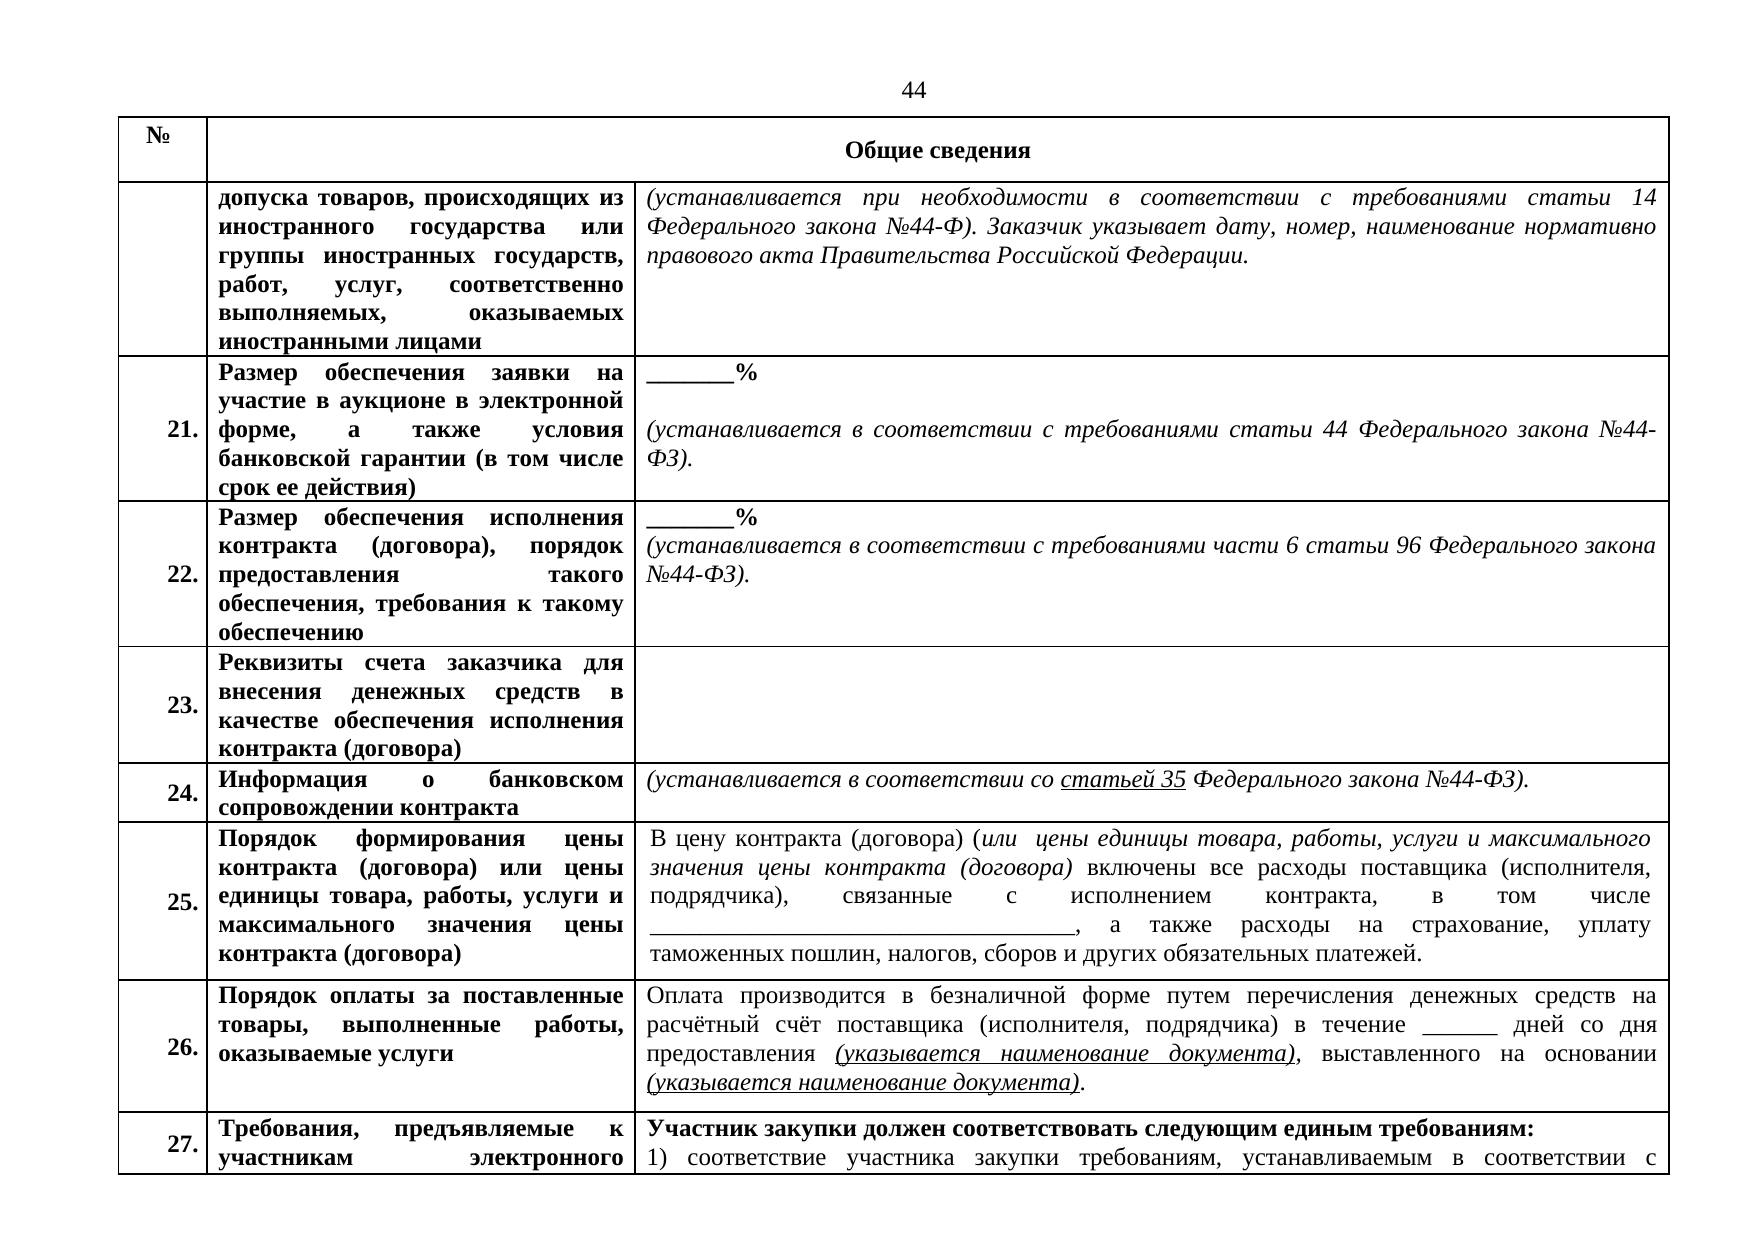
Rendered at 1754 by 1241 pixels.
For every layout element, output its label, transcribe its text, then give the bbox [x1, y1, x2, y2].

table_cell [119, 502, 206, 646]
table_header №№п [119, 118, 206, 181]
table_cell _______% (устанавливается в соответствии с требованиями части 6 статьи 96 Федерального закона №44-ФЗ). [636, 502, 1668, 646]
table_cell _______% (устанавливается в соответствии с требованиями статьи 44 Федерального закона №44-ФЗ). [636, 357, 1668, 500]
table_cell [119, 764, 206, 821]
table_cell [119, 647, 206, 762]
table_cell [119, 981, 206, 1111]
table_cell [208, 1113, 634, 1173]
table_cell Оплата производится в безналичной форме путем перечисления денежных средств на расчётный счёт поставщика (исполнителя, подрядчика) в течение ______ дней со дня предоставления (указывается наименование документа), выставленного на основании (указывается наименование документа). [636, 981, 1668, 1111]
table_cell Реквизиты счета заказчика для внесения денежных средств в качестве обеспечения исполнения контракта (договора) [208, 647, 634, 762]
table_cell Порядок формирования цены контракта (договора) или цены единицы товара, работы, услуги и максимального значения цены контракта (договора) [208, 823, 634, 979]
table_cell [119, 823, 206, 979]
table_cell Размер обеспечения исполнения контракта (договора), порядок предоставления такого обеспечения, требования к такому обеспечению [208, 502, 634, 646]
table_header Общие сведения [208, 118, 1668, 181]
table_cell [636, 647, 1668, 762]
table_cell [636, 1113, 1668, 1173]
table_cell Порядок оплаты за поставленные товары, выполненные работы, оказываемые услуги [208, 981, 634, 1111]
table_cell (устанавливается в соответствии со статьей 35 Федерального закона №44-ФЗ). [636, 764, 1668, 821]
table_cell [119, 357, 206, 500]
table_cell [119, 183, 206, 355]
table_cell [119, 1113, 206, 1173]
table_cell В цену контракта (договора) (или цены единицы товара, работы, услуги и максимального значения цены контракта (договора) включены все расходы поставщика (исполнителя, подрядчика), связанные с исполнением контракта, в том числе __________________________________, а также расходы на страхование, уплату таможенных пошлин, налогов, сборов и других обязательных платежей. [636, 823, 1668, 979]
table_cell Размер обеспечения заявки на участие в аукционе в электронной форме, а также условия банковской гарантии (в том числе срок ее действия) [208, 357, 634, 500]
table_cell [208, 183, 634, 355]
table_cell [636, 183, 1668, 355]
table_cell Информация о банковском сопровождении контракта [208, 764, 634, 821]
